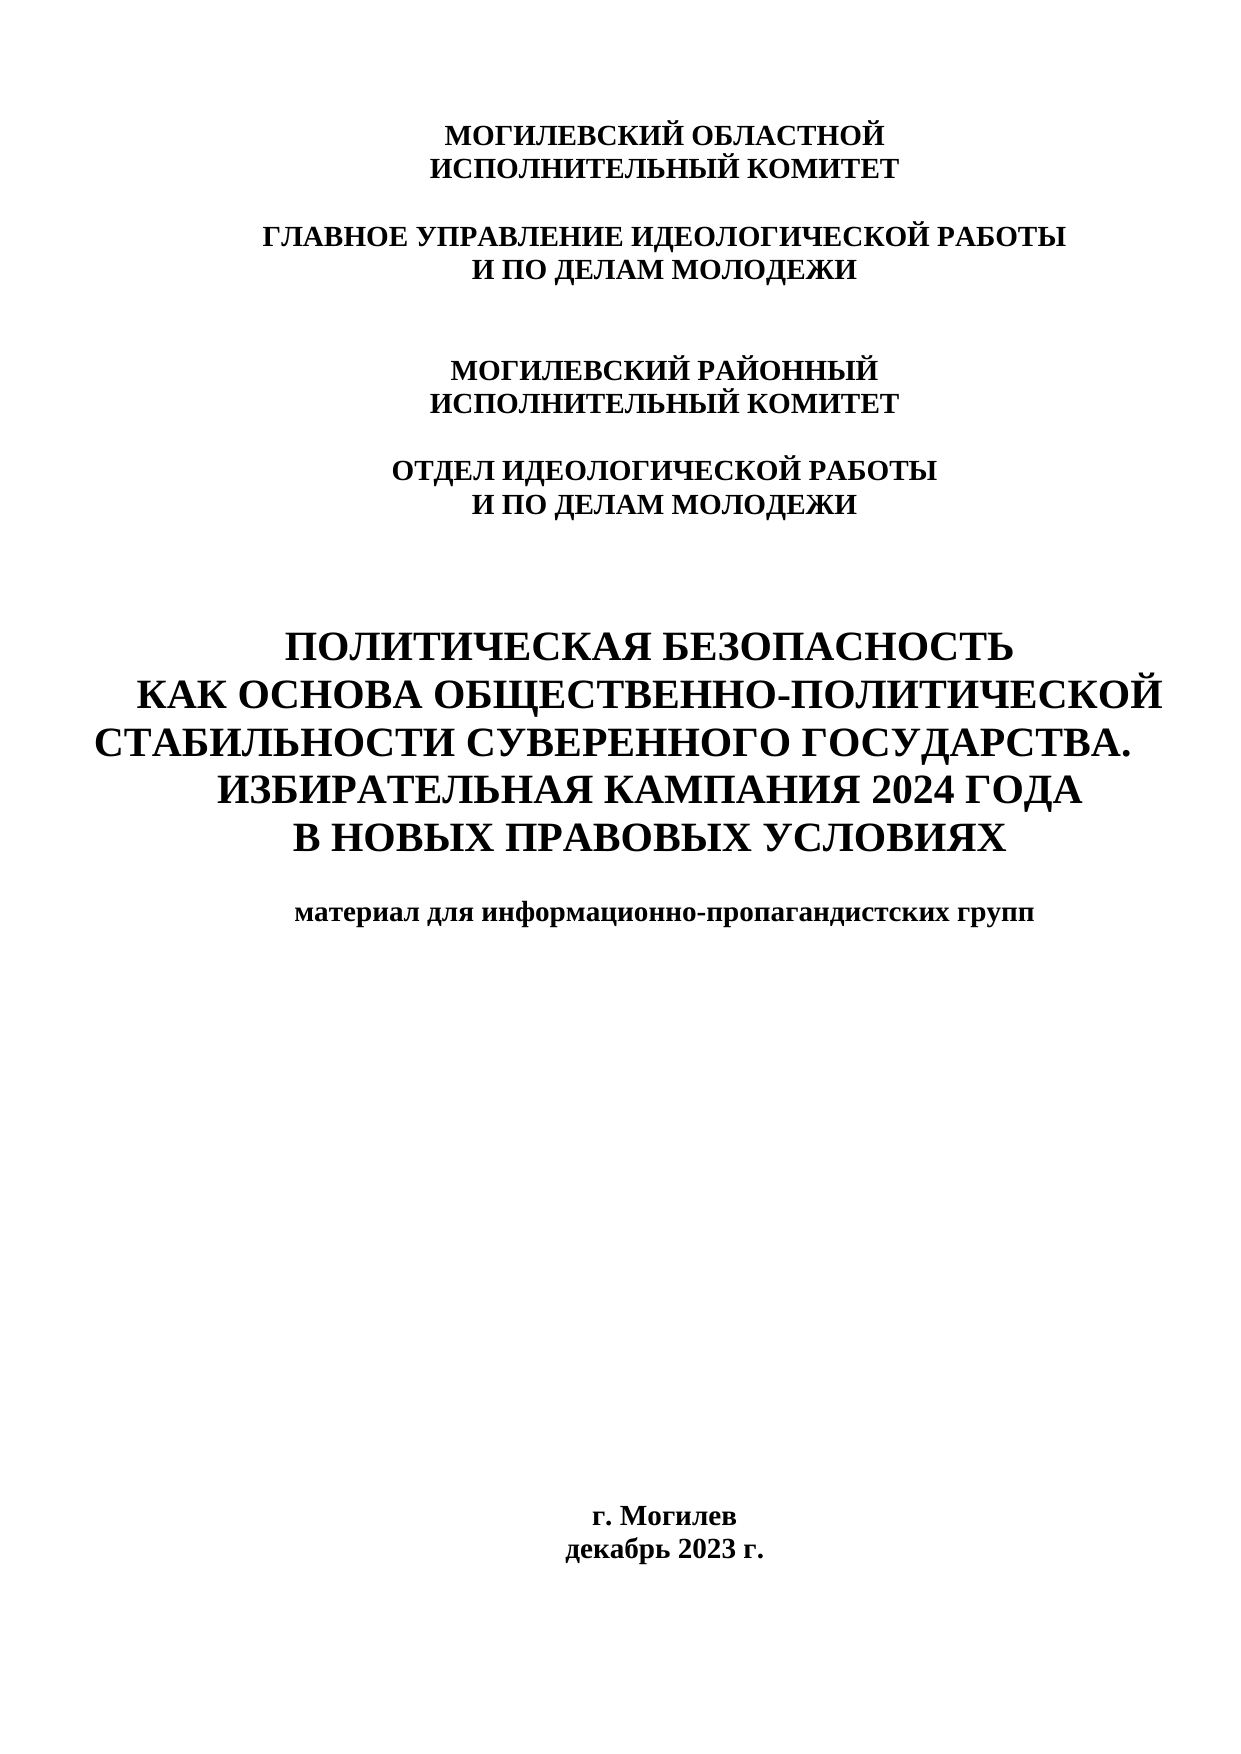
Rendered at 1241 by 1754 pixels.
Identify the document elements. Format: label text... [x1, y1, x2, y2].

text г. Могилев [177, 1498, 1152, 1532]
text ПОЛИТИЧЕСКАЯ БЕЗОПАСНОСТЬ [59, 621, 1167, 669]
text ИСПОЛНИТЕЛЬНЫЙ КОМИТЕТ [177, 152, 1152, 185]
text В НОВЫХ ПРАВОВЫХ УСЛОВИЯХ [59, 813, 1167, 861]
text декабрь 2023 г. [177, 1532, 1152, 1565]
text ОТДЕЛ ИДЕОЛОГИЧЕСКОЙ РАБОТЫ [177, 453, 1152, 487]
text И ПО ДЕЛАМ МОЛОДЕЖИ [177, 487, 1152, 521]
text МОГИЛЕВСКИЙ ОБЛАСТНОЙ [177, 118, 1152, 152]
text ИСПОЛНИТЕЛЬНЫЙ КОМИТЕТ [177, 386, 1152, 420]
text ГЛАВНОЕ УПРАВЛЕНИЕ ИДЕОЛОГИЧЕСКОЙ РАБОТЫ [177, 219, 1152, 252]
text ИЗБИРАТЕЛЬНАЯ КАМПАНИЯ 2024 ГОДА [59, 765, 1167, 813]
text МОГИЛЕВСКИЙ РАЙОННЫЙ [177, 353, 1152, 386]
text И ПО ДЕЛАМ МОЛОДЕЖИ [177, 252, 1152, 286]
text КАК ОСНОВА ОБЩЕСТВЕННО-ПОЛИТИЧЕСКОЙ СТАБИЛЬНОСТИ СУВЕРЕННОГО ГОСУДАРСТВА. [59, 669, 1167, 765]
text материал для информационно-пропагандистских групп [177, 894, 1152, 928]
